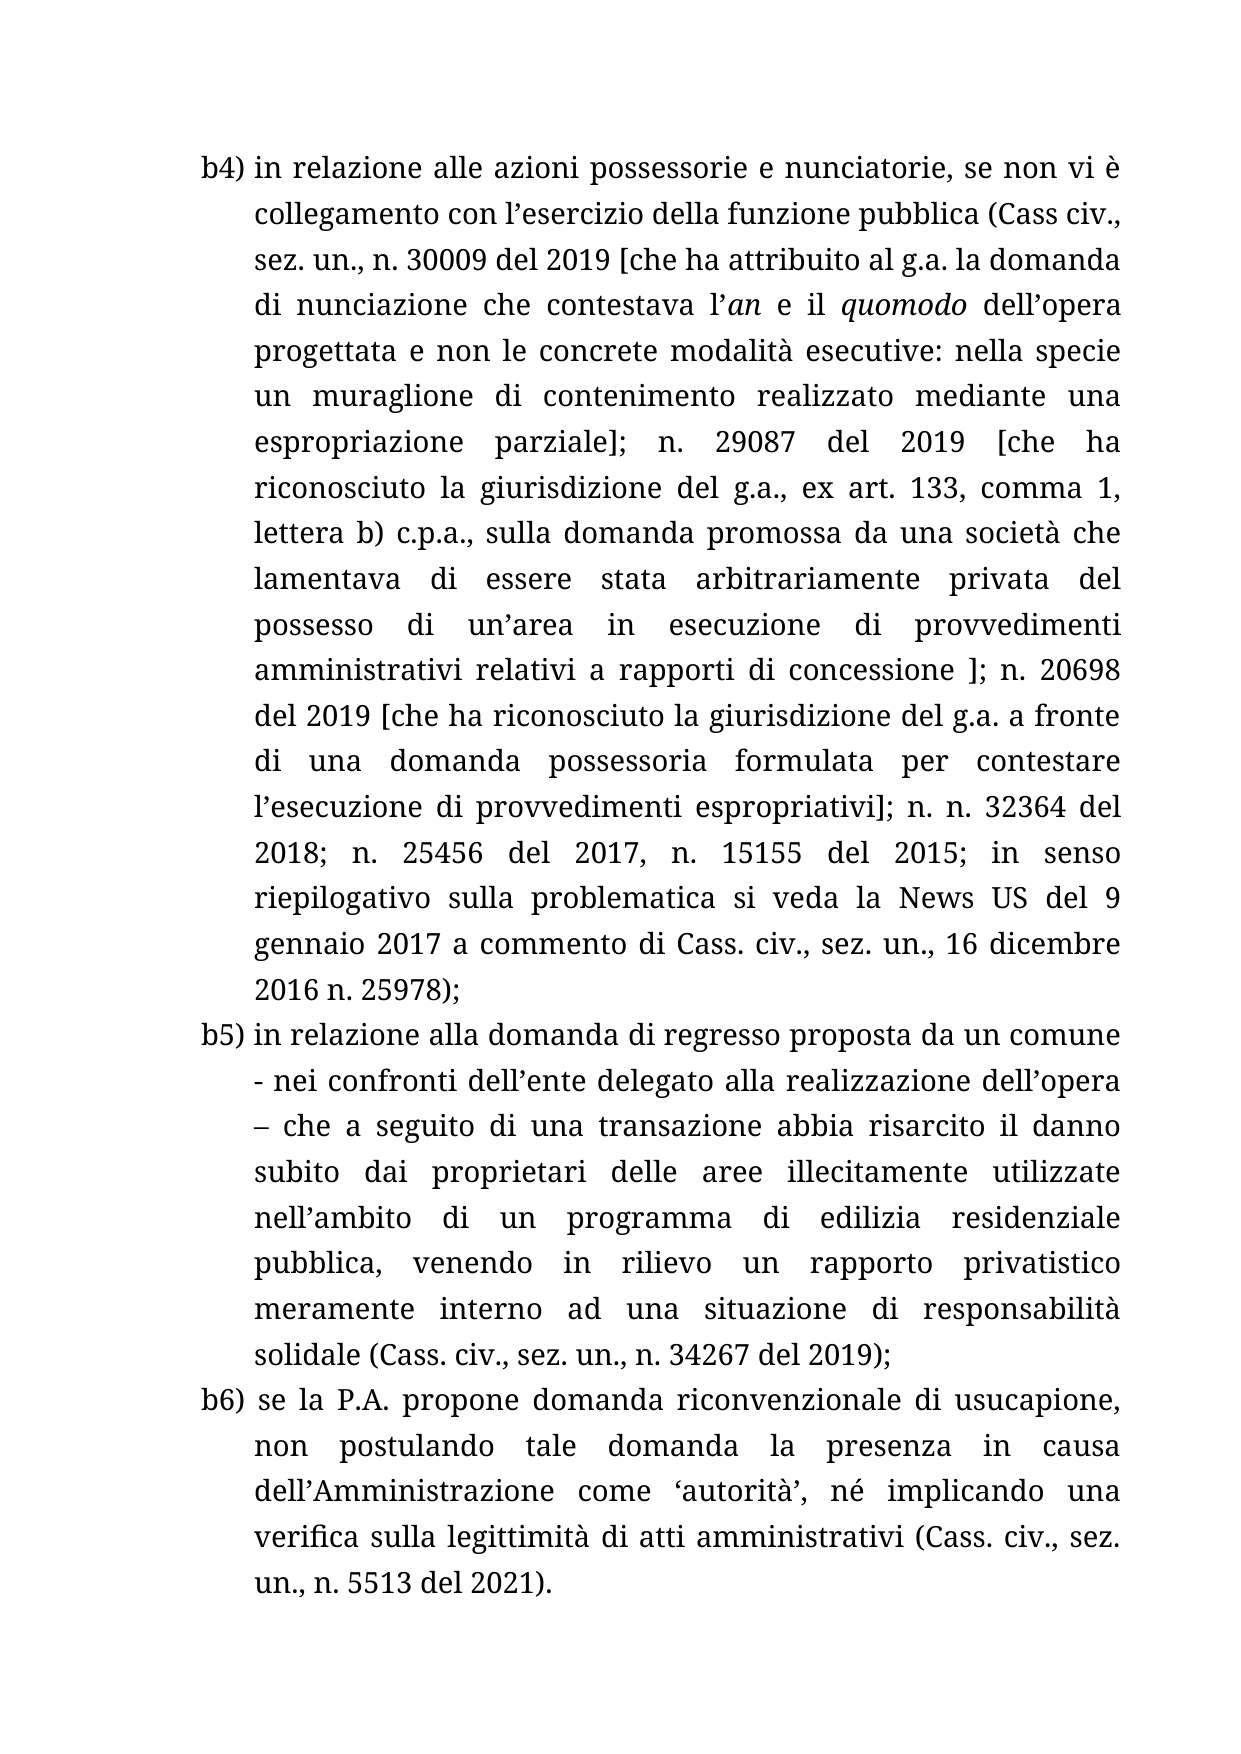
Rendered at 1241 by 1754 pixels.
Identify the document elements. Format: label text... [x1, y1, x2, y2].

text b4) in relazione alle azioni possessorie e nunciatorie, se non vi è collegamento con l’esercizio della funzione pubblica (Cass civ., sez. un., n. 30009 del 2019 [che ha attribuito al g.a. la domanda di nunciazione che contestava l’an e il quomodo dell’opera progettata e non le concrete modalità esecutive: nella specie un muraglione di contenimento realizzato mediante una espropriazione parziale]; n. 29087 del 2019 [che ha riconosciuto la giurisdizione del g.a., ex art. 133, comma 1, lettera b) c.p.a., sulla domanda promossa da una società che lamentava di essere stata arbitrariamente privata del possesso di un’area in esecuzione di provvedimenti amministrativi relativi a rapporti di concessione ]; n. 20698 del 2019 [che ha riconosciuto la giurisdizione del g.a. a fronte di una domanda possessoria formulata per contestare l’esecuzione di provvedimenti espropriativi]; n. n. 32364 del 2018; n. 25456 del 2017, n. 15155 del 2015; in senso riepilogativo sulla problematica si veda la News US del 9 gennaio 2017 a commento di Cass. civ., sez. un., 16 dicembre 2016 n. 25978); [201, 148, 1122, 1008]
text b5) in relazione alla domanda di regresso proposta da un comune - nei confronti dell’ente delegato alla realizzazione dell’opera – che a seguito di una transazione abbia risarcito il danno subito dai proprietari delle aree illecitamente utilizzate nell’ambito di un programma di edilizia residenziale pubblica, venendo in rilievo un rapporto privatistico meramente interno ad una situazione di responsabilità solidale (Cass. civ., sez. un., n. 34267 del 2019); [201, 1014, 1122, 1373]
text b6) se la P.A. propone domanda riconvenzionale di usucapione, non postulando tale domanda la presenza in causa dell’Amministrazione come ‘autorità’, né implicando una verifica sulla legittimità di atti amministrativi (Cass. civ., sez. un., n. 5513 del 2021). [201, 1379, 1122, 1602]
